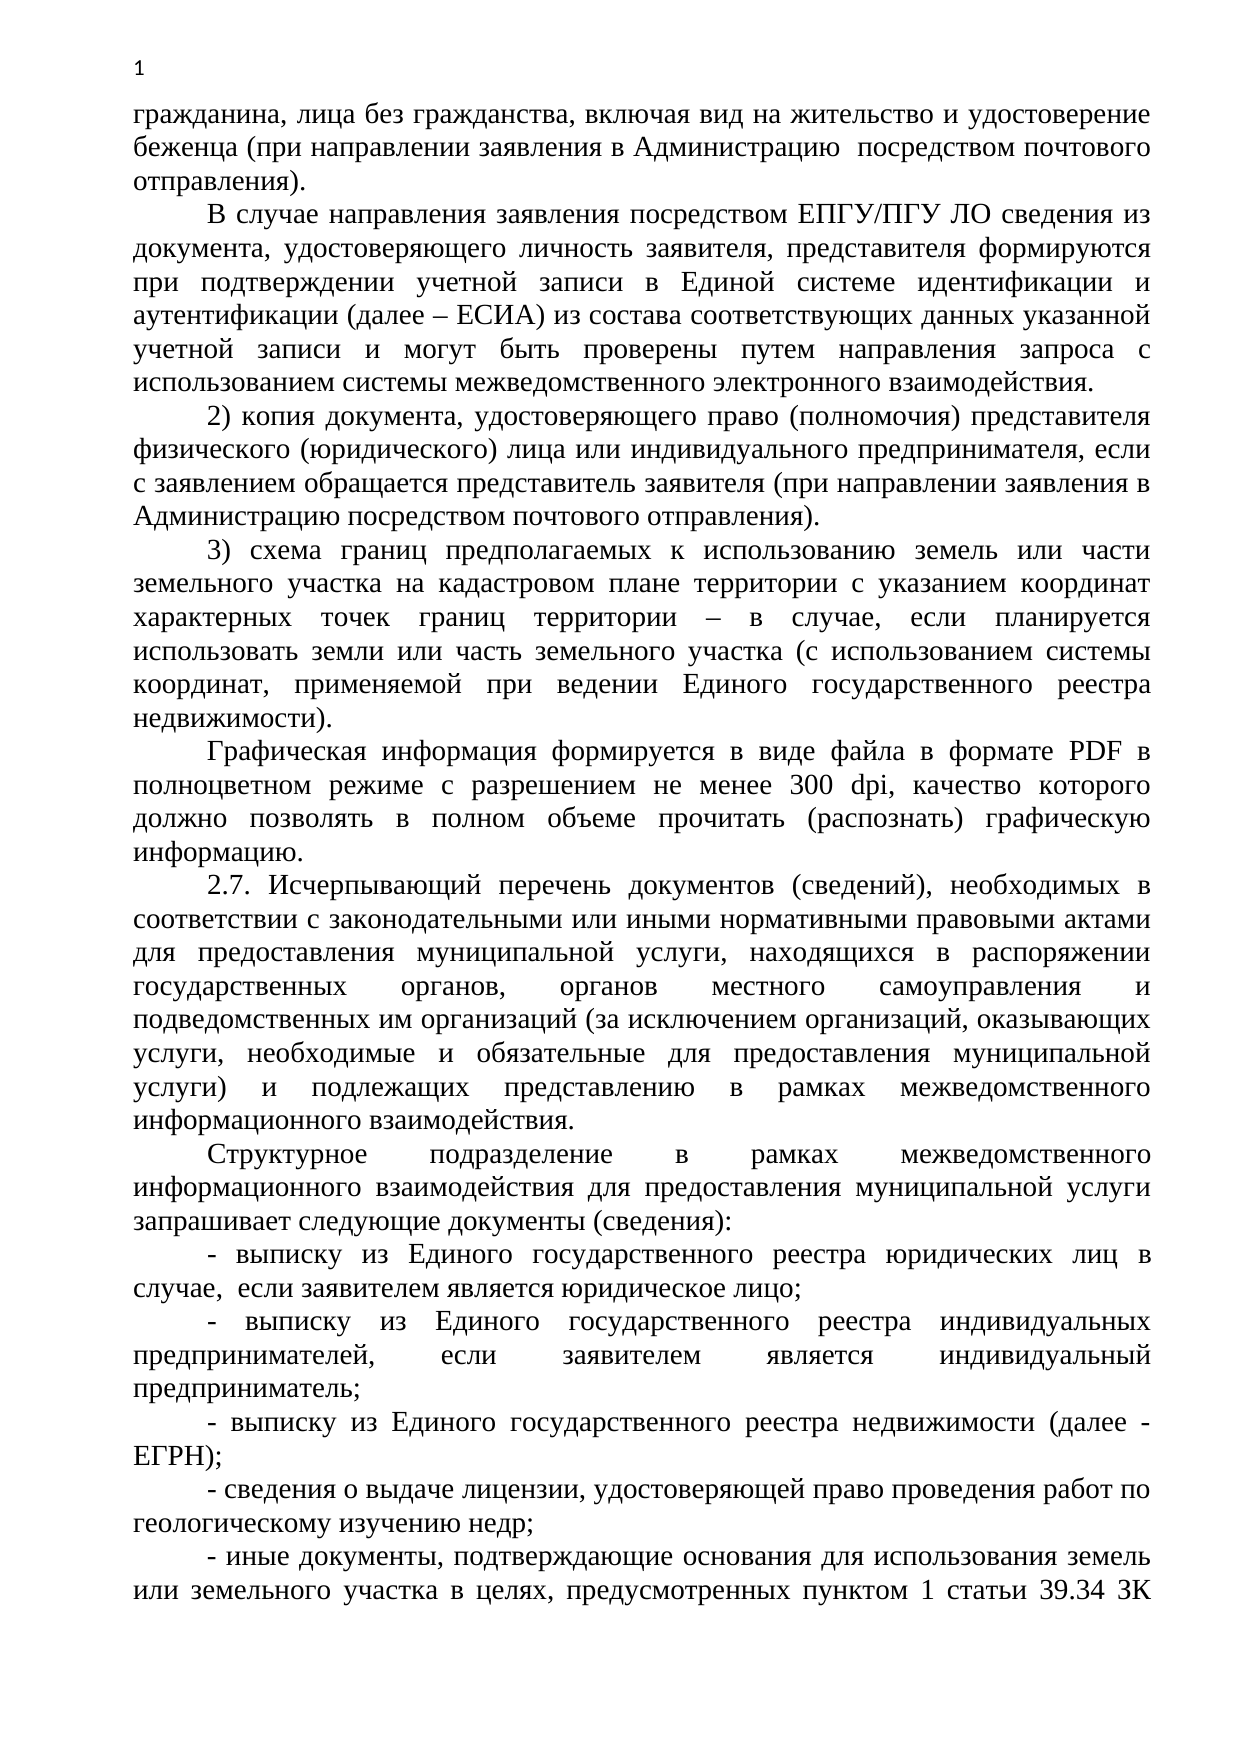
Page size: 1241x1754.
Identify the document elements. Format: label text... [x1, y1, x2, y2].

text В случае направления заявления посредством ЕПГУ/ПГУ ЛО сведения из документа, удостоверяющего личность заявителя, представителя формируются при подтверждении учетной записи в Единой системе идентификации и аутентификации (далее – ЕСИА) из состава соответствующих данных указанной учетной записи и могут быть проверены путем направления запроса с использованием системы межведомственного электронного взаимодействия. [133, 197, 1152, 398]
text 2) копия документа, удостоверяющего право (полномочия) представителя физического (юридического) лица или индивидуального предпринимателя, если с заявлением обращается представитель заявителя (при направлении заявления в Администрацию посредством почтового отправления). [133, 398, 1152, 532]
text Графическая информация формируется в виде файла в формате PDF в полноцветном режиме с разрешением не менее 300 dpi, качество которого должно позволять в полном объеме прочитать (распознать) графическую информацию. [133, 733, 1152, 867]
text - сведения о выдаче лицензии, удостоверяющей право проведения работ по геологическому изучению недр; [133, 1471, 1152, 1538]
text 3) схема границ предполагаемых к использованию земель или части земельного участка на кадастровом плане территории с указанием координат характерных точек границ территории – в случае, если планируется использовать земли или часть земельного участка (с использованием системы координат, применяемой при ведении Единого государственного реестра недвижимости). [133, 532, 1152, 733]
text 2.7. Исчерпывающий перечень документов (сведений), необходимых в соответствии с законодательными или иными нормативными правовыми актами для предоставления муниципальной услуги, находящихся в распоряжении государственных органов, органов местного самоуправления и подведомственных им организаций (за исключением организаций, оказывающих услуги, необходимые и обязательные для предоставления муниципальной услуги) и подлежащих представлению в рамках межведомственного информационного взаимодействия. [133, 867, 1152, 1136]
text - выписку из Единого государственного реестра индивидуальных предпринимателей, если заявителем является индивидуальный предприниматель; [133, 1303, 1152, 1404]
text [133, 1538, 1152, 1605]
text - выписку из Единого государственного реестра юридических лиц в случае, если заявителем является юридическое лицо; [133, 1236, 1152, 1303]
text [133, 96, 1152, 197]
text Структурное подразделение в рамках межведомственного информационного взаимодействия для предоставления муниципальной услуги запрашивает следующие документы (сведения): [133, 1136, 1152, 1236]
text - выписку из Единого государственного реестра недвижимости (далее - ЕГРН); [133, 1404, 1152, 1471]
